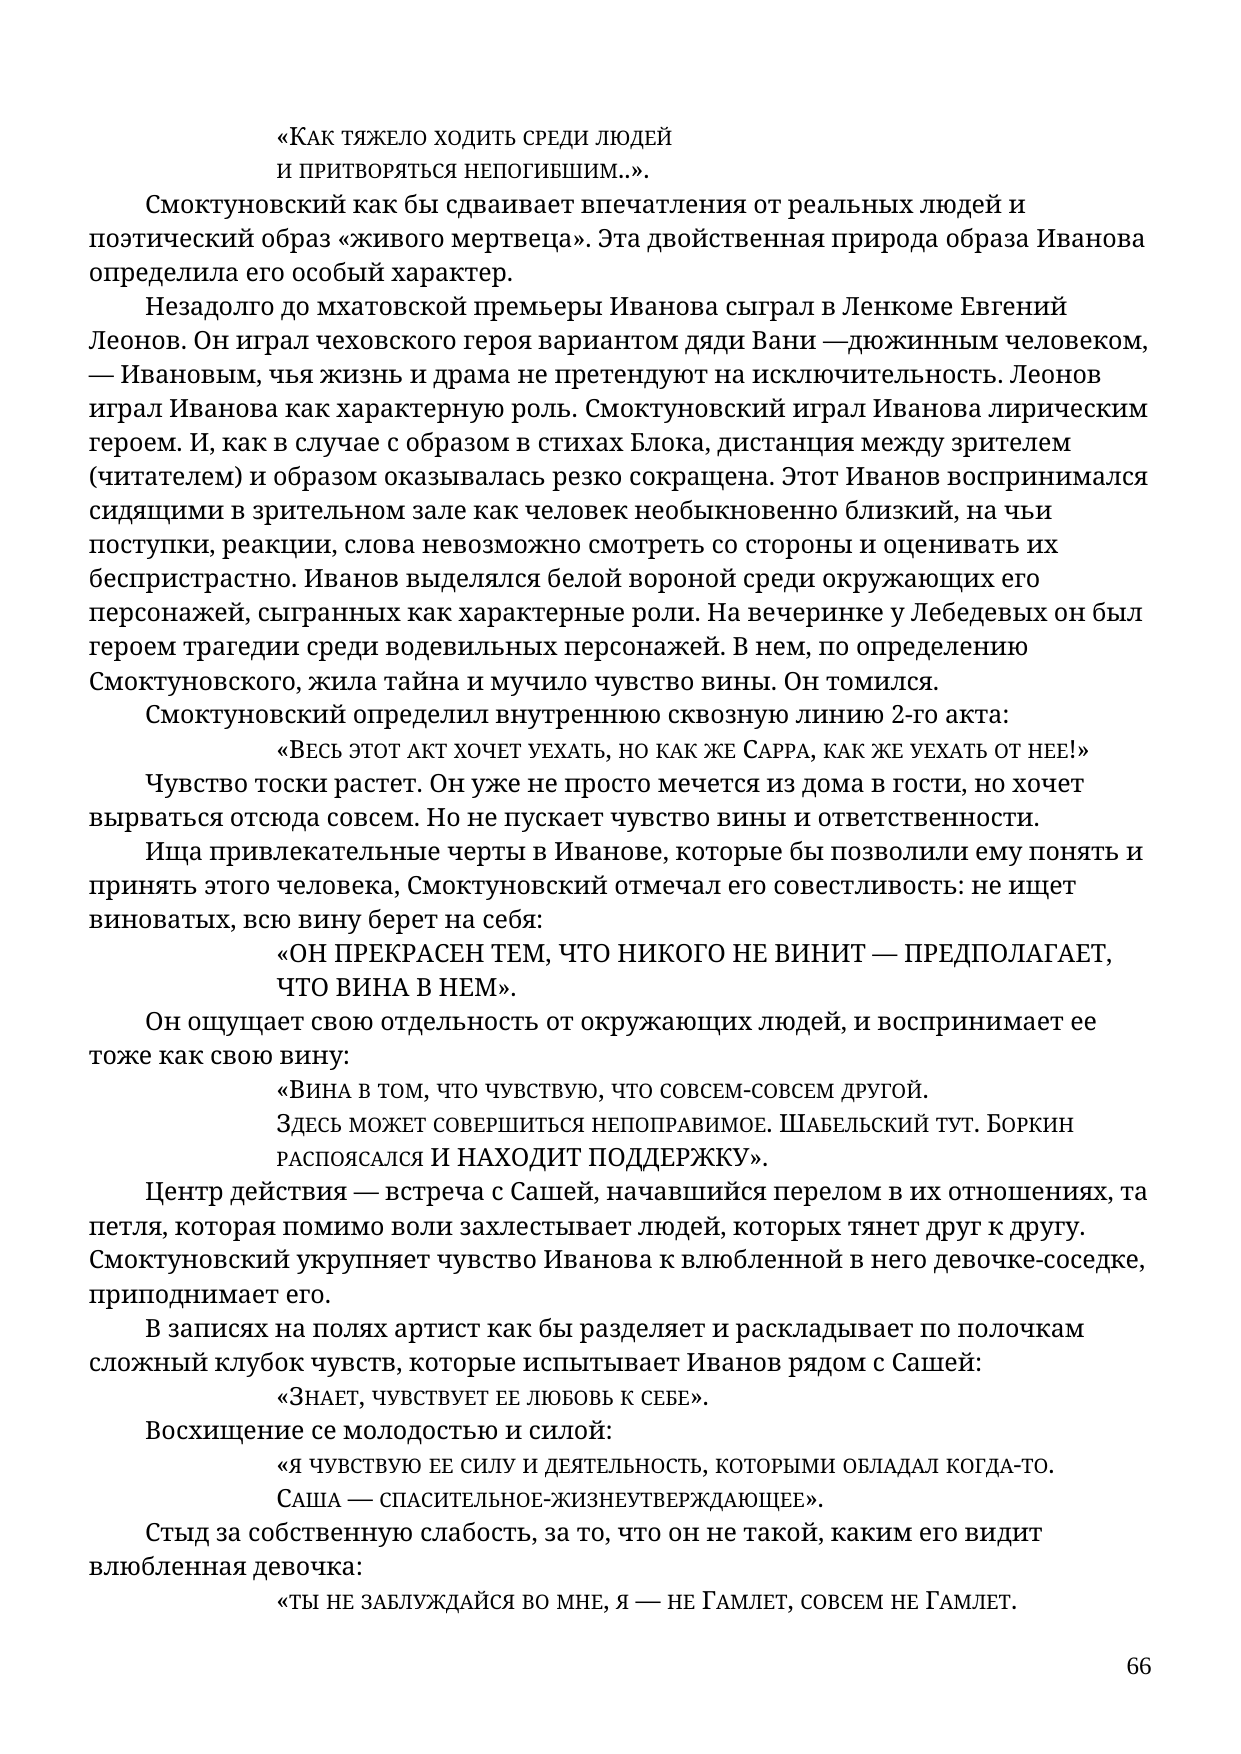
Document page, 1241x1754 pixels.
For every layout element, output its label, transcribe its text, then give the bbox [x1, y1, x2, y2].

text Ища привлекательные черты в Иванове, которые бы позволили ему понять и принять этого человека, Смоктуновский отмечал его совестливость: не ищет виноватых, всю вину берет на себя: [89, 833, 1152, 936]
text «Весь этот акт хочет уехать, но как же Сарра, как же уехать от нее!» [89, 731, 1152, 765]
text Саша — спасительное-жизнеутверждающее». [276, 1481, 1152, 1515]
text Незадолго до мхатовской премьеры Иванова сыграл в Ленкоме Евгений Леонов. Он играл чеховского героя вариантом дяди Вани —дюжинным человеком, — Ивановым, чья жизнь и драма не претендуют на исключительность. Леонов играл Иванова как характерную роль. Смоктуновский играл Иванова лирическим героем. И, как в случае с образом в стихах Блока, дистанция между зрителем (читателем) и образом оказывалась резко сокращена. Этот Иванов воспринимался сидящими в зрительном зале как человек необыкновенно близкий, на чьи поступки, реакции, слова невозможно смотреть со стороны и оценивать их беспристрастно. Иванов выделялся белой вороной среди окружающих его персонажей, сыгранных как характерные роли. На вечеринке у Лебедевых он был героем трагедии среди водевильных персонажей. В нем, по определению Смоктуновского, жила тайна и мучило чувство вины. Он томился. [89, 288, 1152, 697]
text Здесь может совершиться непоправимое. Шабельский тут. Боркин распоясался И НАХОДИТ ПОДДЕРЖКУ». [276, 1106, 1152, 1174]
text Восхищение се молодостью и силой: [89, 1412, 1152, 1447]
text «Вина в том, что чувствую, что совсем-совсем другой. [276, 1072, 1152, 1106]
text «я чувствую ее силу и деятельность, которыми обладал когда-то. [276, 1447, 1152, 1481]
text «ОН ПРЕКРАСЕН ТЕМ, ЧТО НИКОГО НЕ ВИНИТ — ПРЕДПОЛАГАЕТ, ЧТО ВИНА В НЕМ». [276, 936, 1152, 1004]
text «Знает, чувствует ее любовь к себе». [89, 1378, 1152, 1412]
text Смоктуновский определил внутреннюю сквозную линию 2-го акта: [89, 697, 1152, 731]
text Стыд за собственную слабость, за то, что он не такой, каким его видит влюбленная девочка: [89, 1515, 1152, 1583]
text В записях на полях артист как бы разделяет и раскладывает по полочкам сложный клубок чувств, которые испытывает Иванов рядом с Сашей: [89, 1310, 1152, 1378]
text «ты не заблуждайся во мне, я — не Гамлет, совсем не Гамлет. [276, 1583, 1152, 1617]
text Он ощущает свою отдельность от окружающих людей, и воспринимает ее тоже как свою вину: [89, 1004, 1152, 1072]
text Смоктуновский как бы сдваивает впечатления от реальных людей и поэтический образ «живого мертвеца». Эта двойственная природа образа Иванова определила его особый характер. [89, 186, 1152, 288]
text Чувство тоски растет. Он уже не просто мечется из дома в гости, но хочет вырваться отсюда совсем. Но не пускает чувство вины и ответственности. [89, 765, 1152, 833]
text «Как тяжело ходить среди людей [276, 118, 1152, 152]
text и притворяться непогибшим..». [276, 152, 1152, 186]
text Центр действия — встреча с Сашей, начавшийся перелом в их отношениях, та петля, которая помимо воли захлестывает людей, которых тянет друг к другу. Смоктуновский укрупняет чувство Иванова к влюбленной в него девочке-соседке, приподнимает его. [89, 1174, 1152, 1310]
